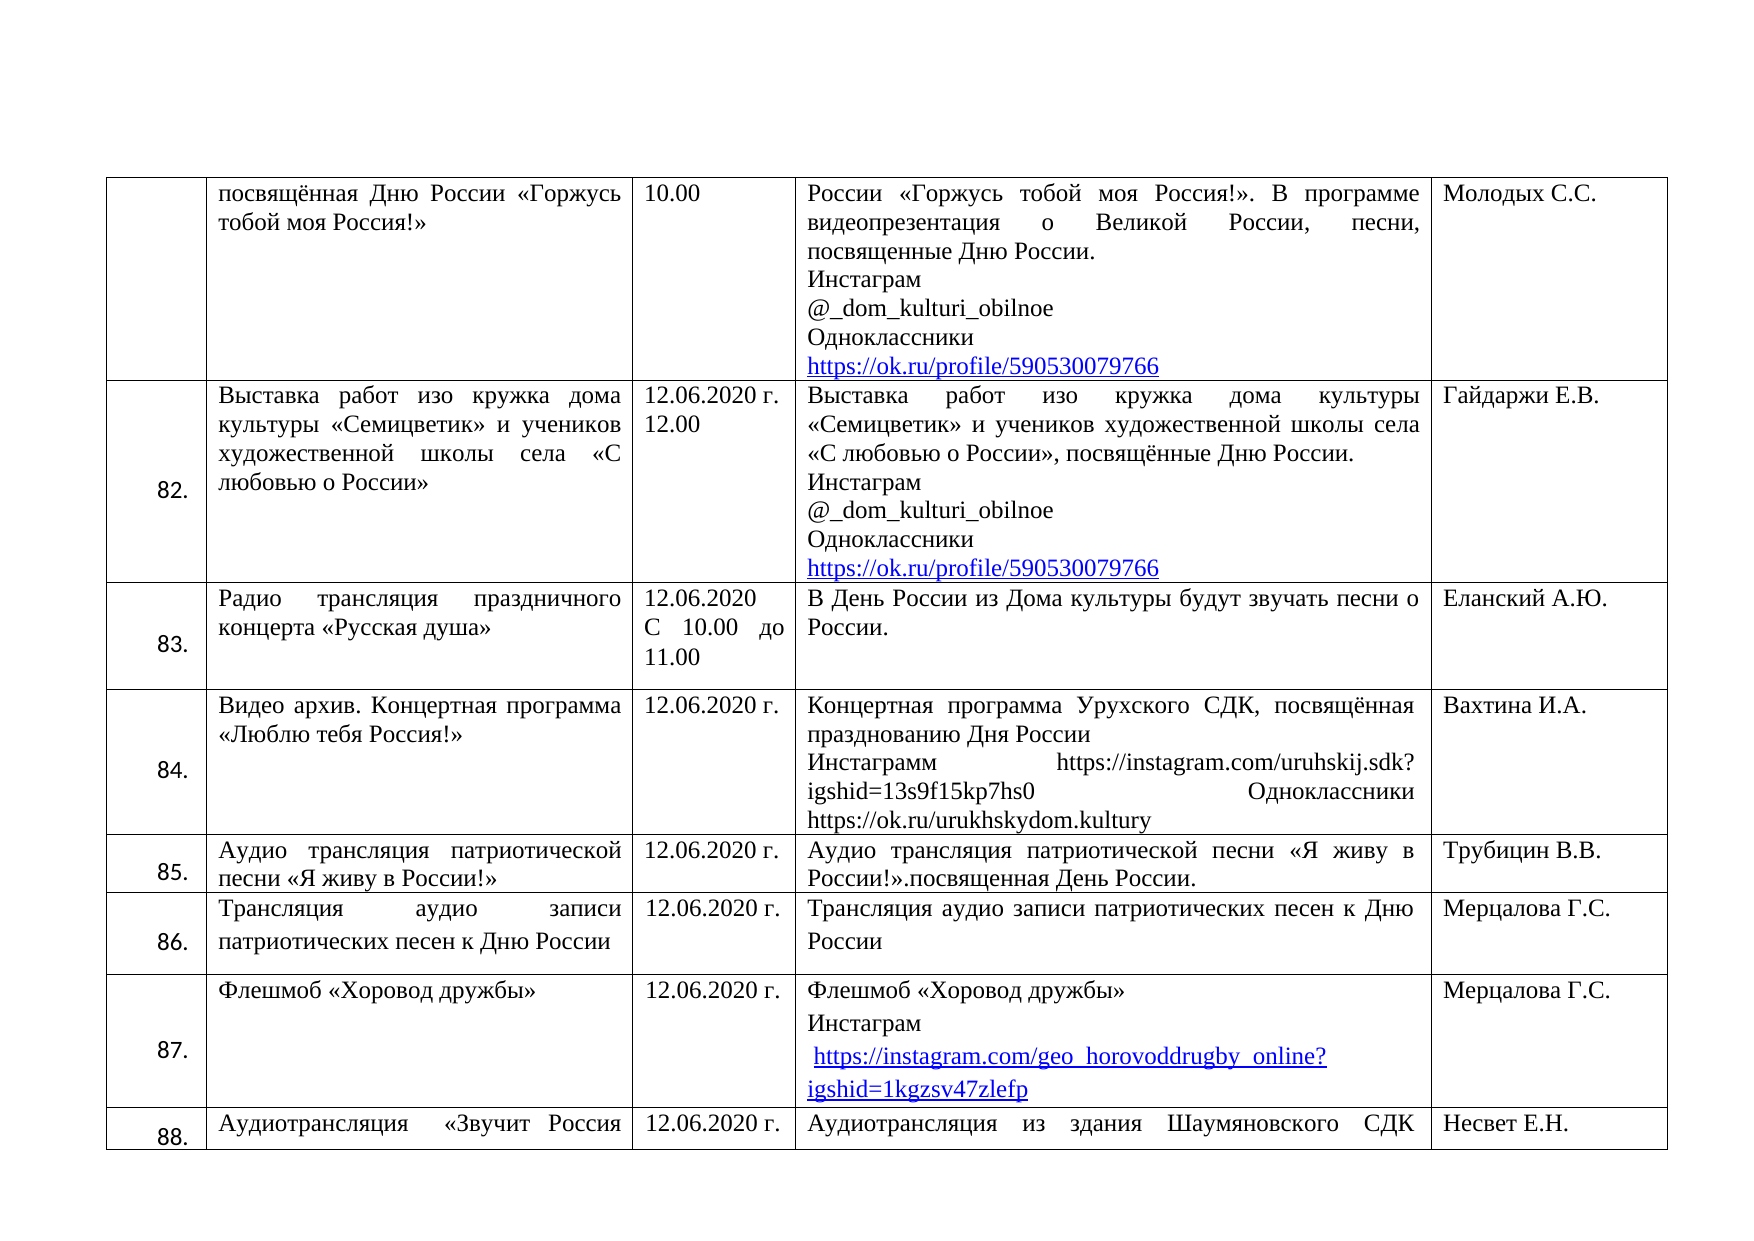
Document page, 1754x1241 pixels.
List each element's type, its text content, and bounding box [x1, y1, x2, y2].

table_cell 12.06.2020 г. [633, 975, 795, 1107]
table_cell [633, 1108, 795, 1148]
table_cell [107, 178, 206, 379]
table_cell Мерцалова Г.С. [1432, 893, 1667, 974]
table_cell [796, 1108, 1431, 1148]
table_cell [107, 583, 206, 689]
table_cell В День России из Дома культуры будут звучать песни о России. [796, 583, 1431, 689]
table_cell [796, 178, 1431, 379]
table_cell [107, 1108, 206, 1148]
table_cell [107, 381, 206, 582]
table_cell [107, 893, 206, 974]
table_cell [1432, 178, 1667, 379]
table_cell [207, 1108, 632, 1148]
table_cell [207, 178, 632, 379]
table_cell Вахтина И.А. [1432, 690, 1667, 834]
table_cell Концертная программа Урухского СДК, посвящённая празднованию Дня России Инстаграмм https://instagram.com/uruhskij.sdk?igshid=13s9f15kp7hs0 Одноклассники https://ok.ru/urukhskydom.kultury [796, 690, 1431, 834]
table_cell Выставка работ изо кружка дома культуры «Семицветик» и учеников художественной школы села «С любовью о России» [207, 381, 632, 582]
table_cell Еланский А.Ю. [1432, 583, 1667, 689]
table_cell 12.06.2020 г. 12.00 [633, 381, 795, 582]
table_cell Гайдаржи Е.В. [1432, 381, 1667, 582]
table_cell Аудио трансляция патриотической песни «Я живу в России!» [207, 835, 632, 892]
table_cell 12.06.2020 г. [633, 690, 795, 834]
table_cell [107, 975, 206, 1107]
table_cell Трубицин В.В. [1432, 835, 1667, 892]
table_cell [107, 690, 206, 834]
table_cell 12.06.2020 г. [633, 835, 795, 892]
table_cell Мерцалова Г.С. [1432, 975, 1667, 1107]
table_cell 12.06.2020 г. [633, 893, 795, 974]
table_cell Трансляция аудио записи патриотических песен к Дню России [796, 893, 1431, 974]
table_cell Трансляция аудио записи патриотических песен к Дню России [207, 893, 632, 974]
table_cell 12.06.2020 С 10.00 до 11.00 [633, 583, 795, 689]
table_cell Видео архив. Концертная программа «Люблю тебя Россия!» [207, 690, 632, 834]
table_cell Флешмоб «Хоровод дружбы» Инстаграм https://instagram.com/geo_horovoddrugby_online?igshid=1kgzsv47zlefp [796, 975, 1431, 1107]
table_cell Радио трансляция праздничного концерта «Русская душа» [207, 583, 632, 689]
table_cell 12.06.2020 г. 10.00 [633, 178, 795, 379]
table_cell Флешмоб «Хоровод дружбы» [207, 975, 632, 1107]
table_cell Выставка работ изо кружка дома культуры «Семицветик» и учеников художественной школы села «С любовью о России», посвящённые Дню России. Инстаграм @_dom_kulturi_obilnoe Одноклассники https://ok.ru/profile/590530079766 [796, 381, 1431, 582]
table_cell Аудио трансляция патриотической песни «Я живу в России!».посвященная День России. [796, 835, 1431, 892]
table_cell [107, 835, 206, 892]
table_cell Несвет Е.Н. [1432, 1108, 1667, 1148]
